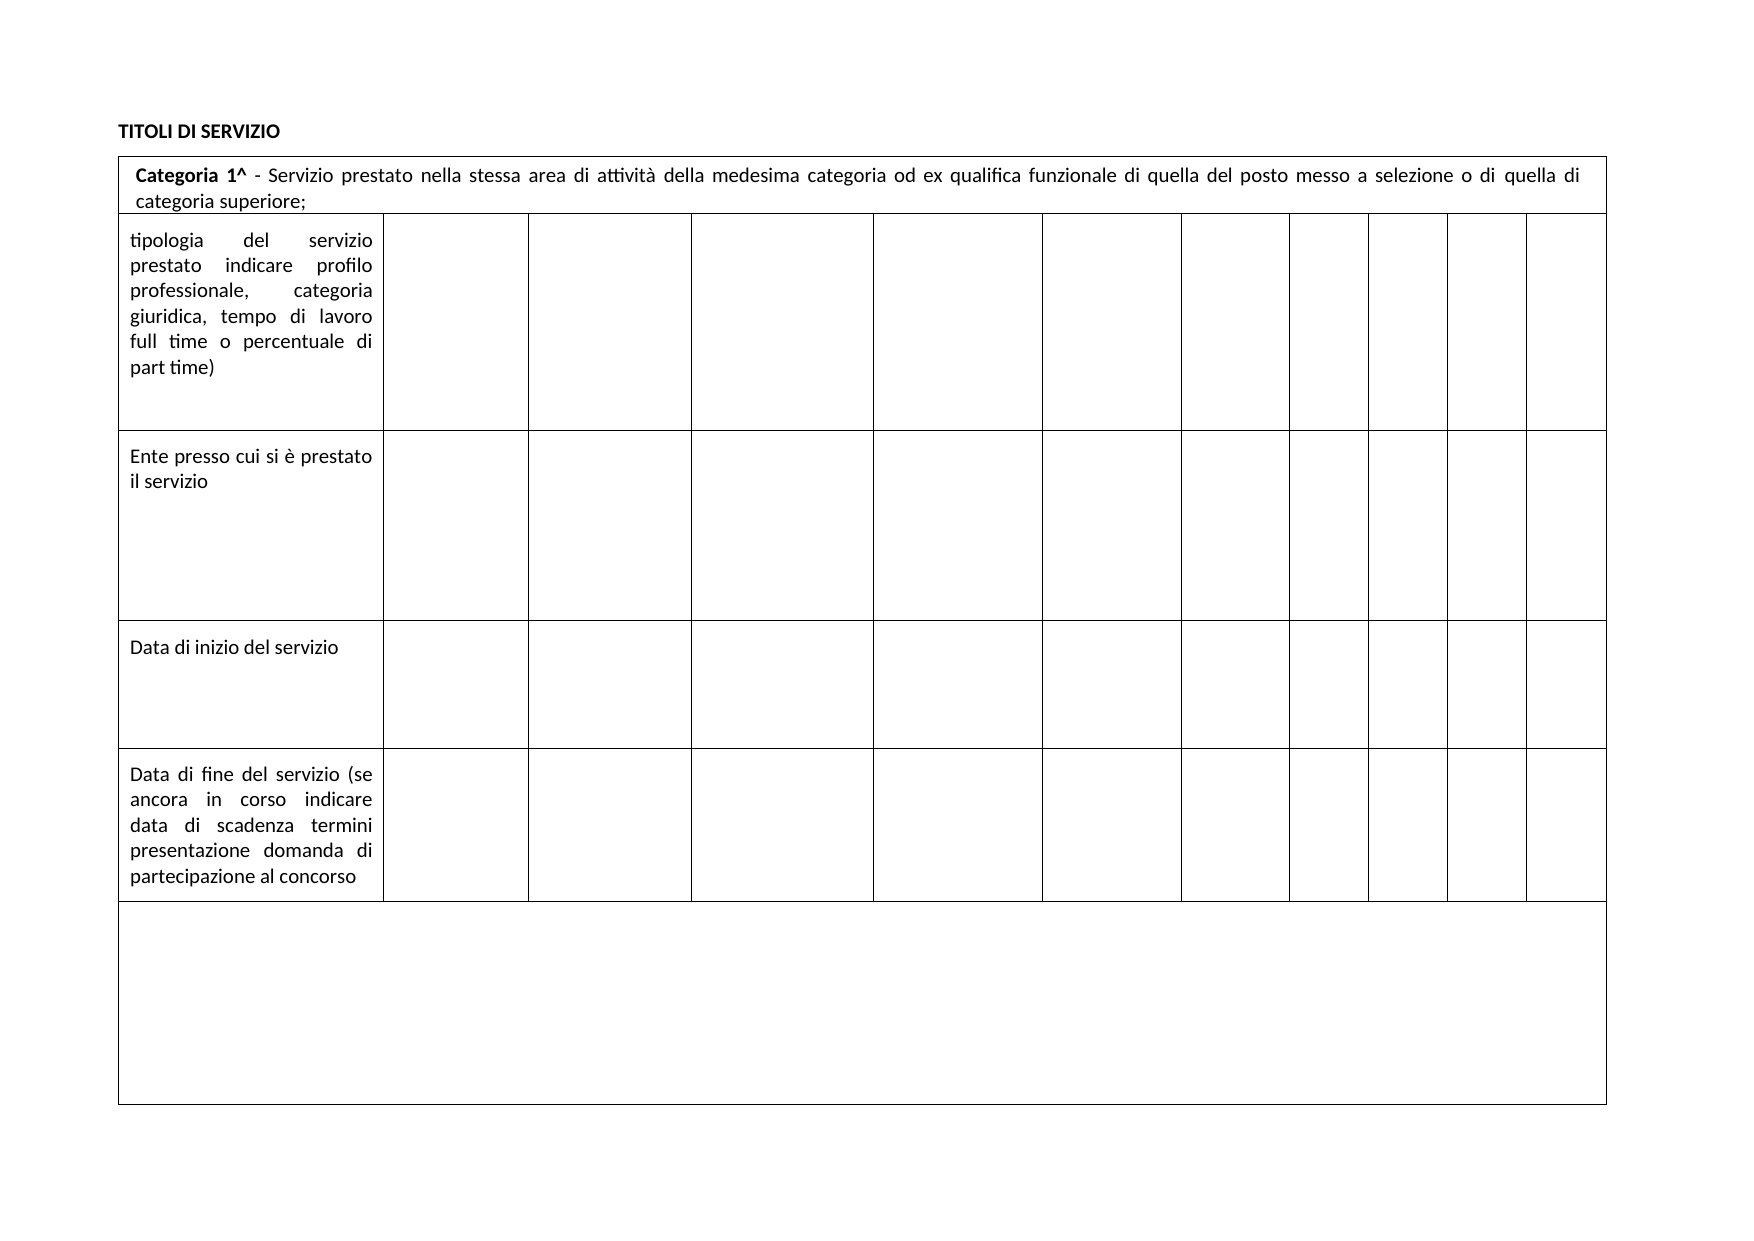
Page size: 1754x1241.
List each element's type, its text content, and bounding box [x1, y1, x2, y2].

table_cell [1043, 621, 1181, 748]
table_cell [874, 431, 1042, 620]
table_cell [529, 431, 691, 620]
table_cell [1290, 431, 1368, 620]
table_cell [384, 214, 528, 430]
table_cell [529, 621, 691, 748]
table_cell [384, 749, 528, 901]
table_cell [1527, 431, 1606, 620]
table_cell Ente presso cui si è prestato il servizio [119, 431, 383, 620]
table_cell [1369, 214, 1447, 430]
table_cell [1290, 214, 1368, 430]
table_cell [1182, 749, 1289, 901]
table_cell [1527, 214, 1606, 430]
table_cell [529, 214, 691, 430]
table_cell [692, 621, 873, 748]
table_cell Data di fine del servizio (se ancora in corso indicare data di scadenza termini presentazione domanda di partecipazione al concorso [119, 749, 383, 901]
table_cell [874, 621, 1042, 748]
table_cell [1290, 621, 1368, 748]
table_cell [1369, 621, 1447, 748]
table_cell [1369, 749, 1447, 901]
table_cell [1182, 431, 1289, 620]
text TITOLI DI SERVIZIO [118, 118, 1606, 143]
table_cell [1448, 621, 1526, 748]
table_cell [692, 214, 873, 430]
table_cell [1043, 431, 1181, 620]
table_cell [1448, 214, 1526, 430]
table_cell [1043, 214, 1181, 430]
table_cell [692, 431, 873, 620]
table_cell [1369, 431, 1447, 620]
table_cell [874, 214, 1042, 430]
table_cell [692, 749, 873, 901]
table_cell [119, 902, 1606, 1104]
table_cell Data di inizio del servizio [119, 621, 383, 748]
table_cell tipologia del servizio prestato indicare profilo professionale, categoria giuridica, tempo di lavoro full time o percentuale di part time) [119, 214, 383, 430]
table_cell [1290, 749, 1368, 901]
table_cell [1448, 749, 1526, 901]
table_cell [1527, 749, 1606, 901]
table_cell [1182, 214, 1289, 430]
table_header Categoria 1^ - Servizio prestato nella stessa area di attività della medesima categoria od ex qualifica funzionale di quella del posto messo a selezione o di quella di categoria superiore; [119, 157, 1606, 213]
table_cell [529, 749, 691, 901]
table_cell [384, 621, 528, 748]
table_cell [1043, 749, 1181, 901]
table_cell [1182, 621, 1289, 748]
table_cell [874, 749, 1042, 901]
table_cell [1527, 621, 1606, 748]
table_cell [1448, 431, 1526, 620]
table_cell [384, 431, 528, 620]
